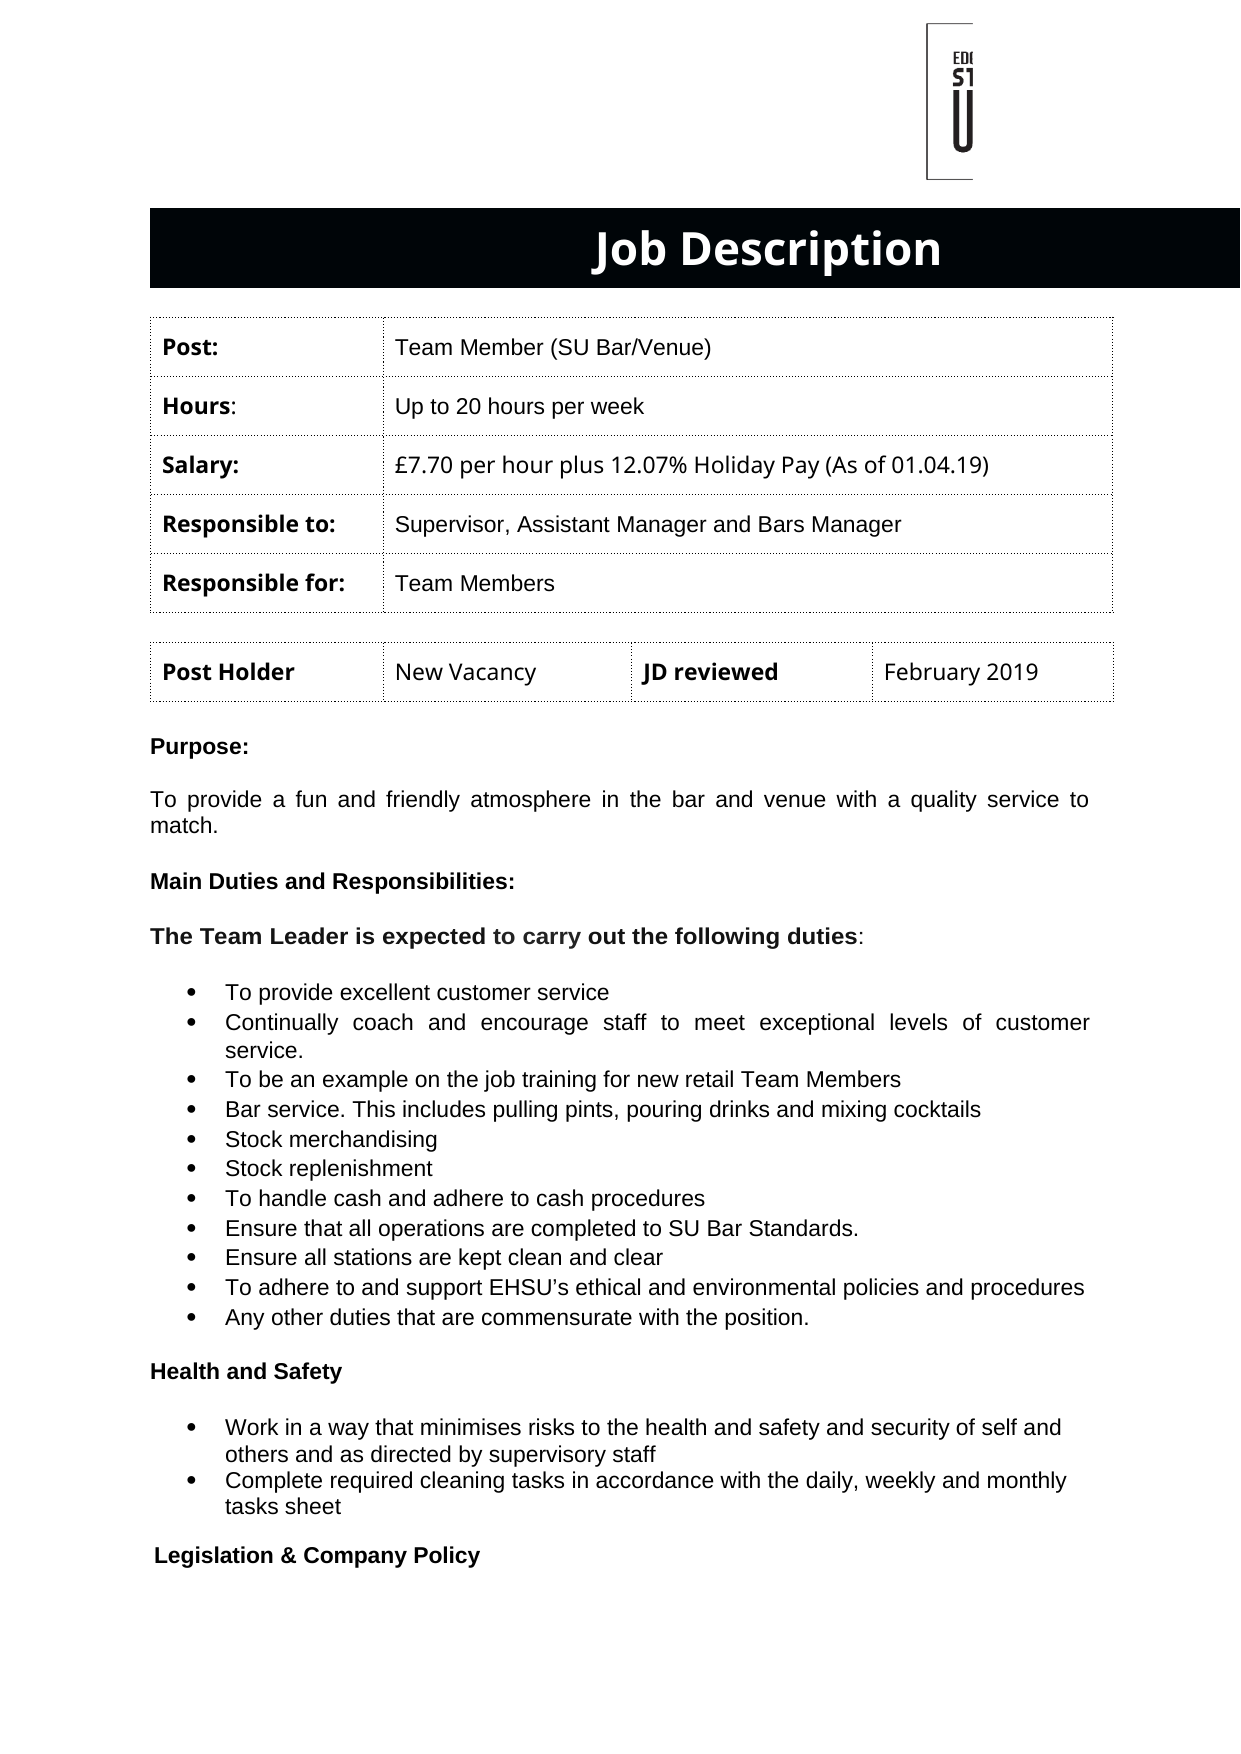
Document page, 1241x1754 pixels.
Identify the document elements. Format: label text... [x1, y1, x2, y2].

list To provide excellent customer service [187, 979, 1090, 1005]
list Ensure that all operations are completed to SU Bar Standards. [187, 1215, 1090, 1241]
list Complete required cleaning tasks in accordance with the daily, weekly and monthly tasks sheet [187, 1467, 1090, 1520]
list Bar service. This includes pulling pints, pouring drinks and mixing cocktails [187, 1096, 1090, 1122]
picture [918, 14, 972, 208]
table_cell £7.70 per hour plus 12.07% Holiday Pay (As of 01.04.19) [383, 435, 1112, 494]
table_header New Vacancy [383, 642, 632, 701]
table_header Team Member (SU Bar/Venue) [383, 317, 1112, 376]
text Health and Safety [150, 1358, 1090, 1384]
list To adhere to and support EHSU’s ethical and environmental policies and procedures [187, 1274, 1090, 1300]
list Continually coach and encourage staff to meet exceptional levels of customer service. [187, 1009, 1090, 1063]
table_cell Up to 20 hours per week [383, 376, 1112, 435]
text The Team Leader is expected to carry out the following duties: [150, 923, 1090, 949]
table_header Job Description [150, 208, 1240, 288]
table_header February 2019 [873, 642, 1113, 701]
text Main Duties and Responsibilities: [150, 868, 1090, 894]
text Legislation & Company Policy [154, 1545, 1090, 1568]
table_cell Supervisor, Assistant Manager and Bars Manager [383, 494, 1112, 553]
table_cell Hours: [151, 376, 383, 435]
list Any other duties that are commensurate with the position. [187, 1304, 1090, 1330]
table_cell Salary: [151, 435, 383, 494]
list Stock merchandising [187, 1126, 1090, 1152]
table_header Post Holder [151, 642, 383, 701]
table_header Post: [151, 317, 383, 376]
list Work in a way that minimises risks to the health and safety and security of self and others and as directed by supervisory staff [187, 1414, 1090, 1467]
table_cell Responsible to: [151, 494, 383, 553]
list Ensure all stations are kept clean and clear [187, 1244, 1090, 1271]
list To handle cash and adhere to cash procedures [187, 1185, 1090, 1211]
text Purpose: [150, 733, 1090, 759]
list To be an example on the job training for new retail Team Members [187, 1066, 1090, 1093]
table_cell Responsible for: [151, 553, 383, 612]
table_cell Team Members [383, 553, 1112, 612]
list Stock replenishment [187, 1155, 1090, 1182]
table_header JD reviewed [632, 642, 872, 701]
text To provide a fun and friendly atmosphere in the bar and venue with a quality service to match. [150, 786, 1090, 838]
